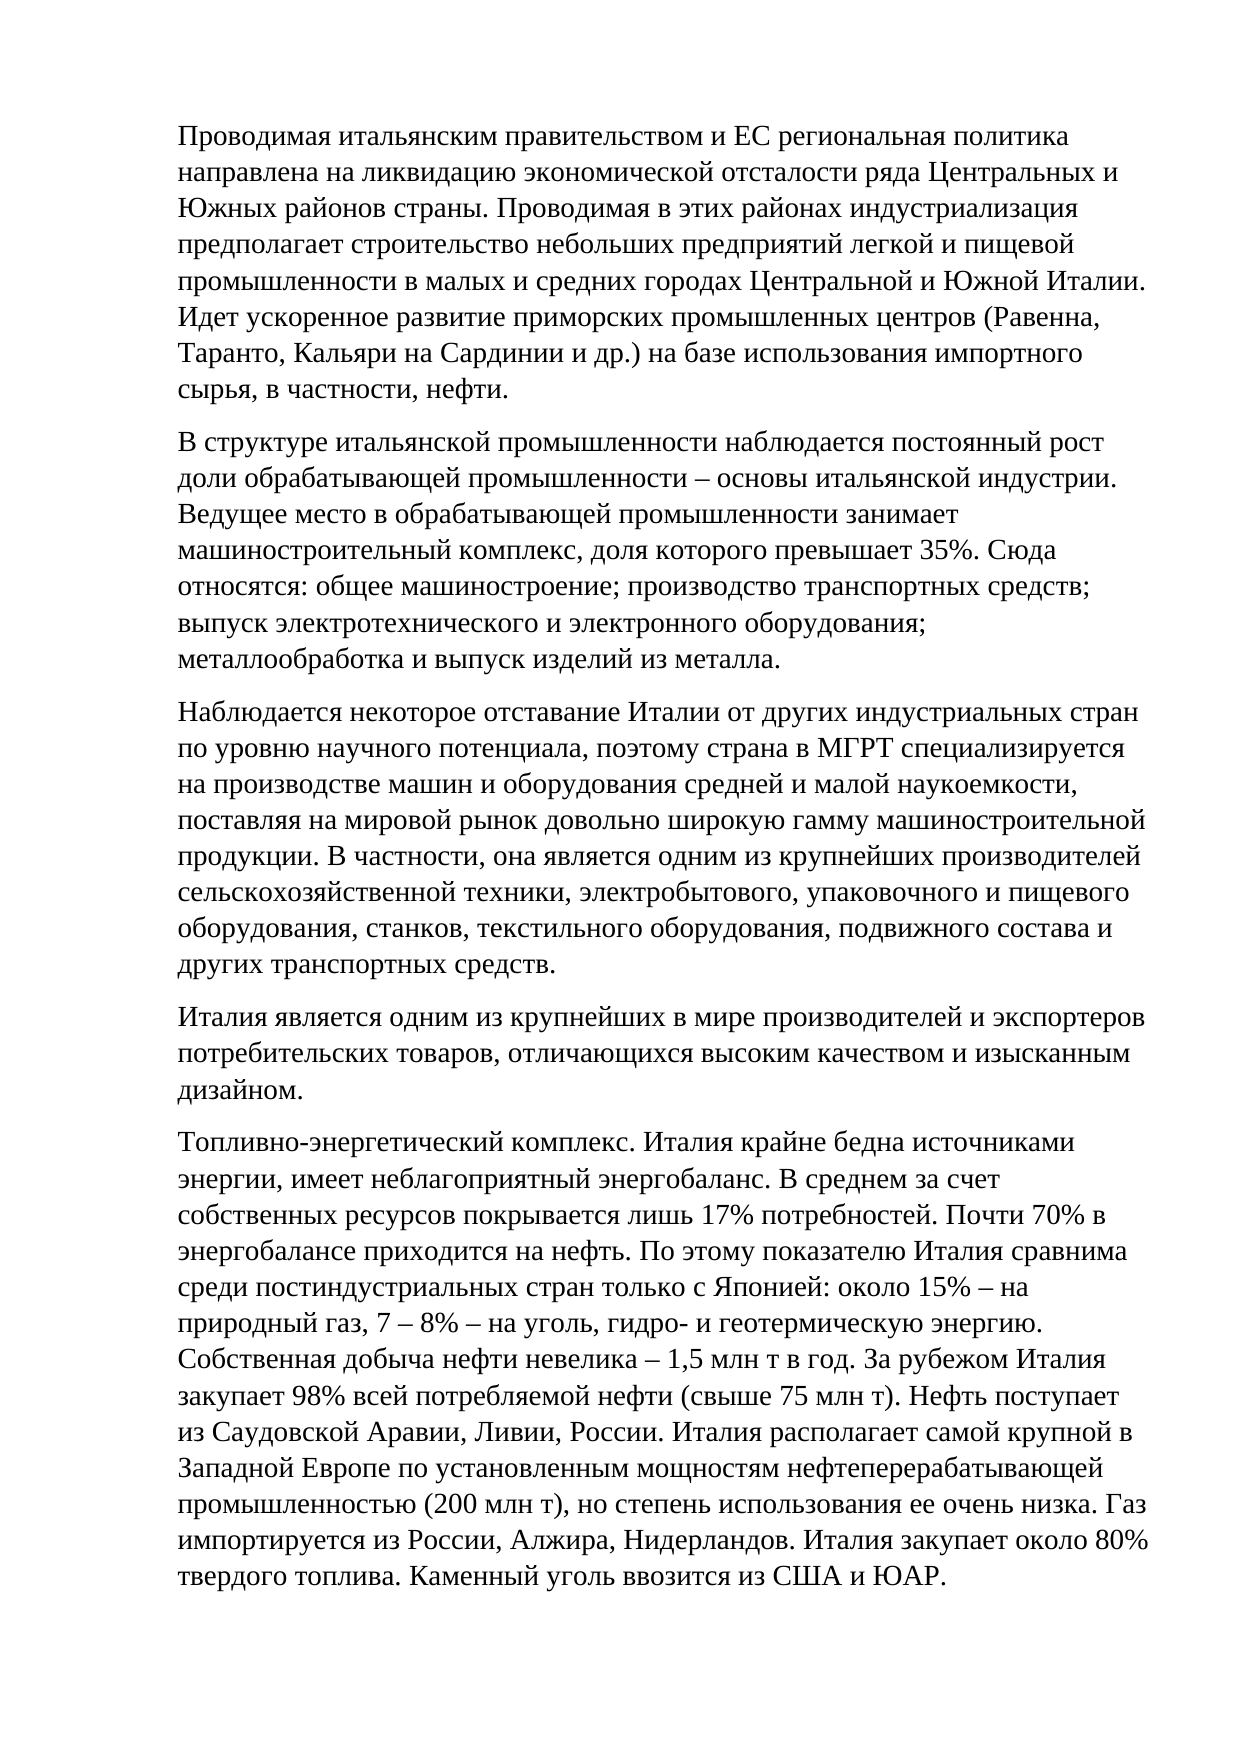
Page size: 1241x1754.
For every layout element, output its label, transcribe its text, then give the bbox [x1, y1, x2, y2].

text Италия является одним из крупнейших в мире производителей и экспортеров потребительских товаров, отличающихся высоким качеством и изысканным дизайном. [177, 999, 1152, 1105]
text В структуре итальянской промышленности наблюдается постоянный рост доли обрабатывающей промышленности – основы итальянской индустрии. Ведущее место в обрабатывающей промышленности занимает машиностроительный комплекс, доля которого превышает 35%. Сюда относятся: общее машиностроение; производство транспортных средств; выпуск электротехнического и электронного оборудования; металлообработка и выпуск изделий из металла. [177, 424, 1152, 674]
text Наблюдается некоторое отставание Италии от других индустриальных стран по уровню научного потенциала, поэтому страна в МГРТ специализируется на производстве машин и оборудования средней и малой наукоемкости, поставляя на мировой рынок довольно широкую гамму машиностроительной продукции. В частности, она является одним из крупнейших производителей сельскохозяйственной техники, электробытового, упаковочного и пищевого оборудования, станков, текстильного оборудования, подвижного состава и других транспортных средств. [177, 694, 1152, 980]
text Проводимая итальянским правительством и ЕС региональная политика направлена на ликвидацию экономической отсталости ряда Центральных и Южных районов страны. Проводимая в этих районах индустриализация предполагает строительство небольших предприятий легкой и пищевой промышленности в малых и средних городах Центральной и Южной Италии. Идет ускоренное развитие приморских промышленных центров (Равенна, Таранто, Кальяри на Сардинии и др.) на базе использования импортного сырья, в частности, нефти. [177, 118, 1152, 405]
text Топливно-энергетический комплекс. Италия крайне бедна источниками энергии, имеет неблагоприятный энергобаланс. В среднем за счет собственных ресурсов покрывается лишь 17% потребностей. Почти 70% в энергобалансе приходится на нефть. По этому показателю Италия сравнима среди постиндустриальных стран только с Японией: около 15% – на природный газ, 7 – 8% – на уголь, гидро- и геотермическую энергию. Собственная добыча нефти невелика – 1,5 млн т в год. За рубежом Италия закупает 98% всей потребляемой нефти (свыше 75 млн т). Нефть поступает из Саудовской Аравии, Ливии, России. Италия располагает самой крупной в Западной Европе по установленным мощностям нефтеперерабатывающей промышленностью (200 млн т), но степень использования ее очень низка. Газ импортируется из России, Алжира, Нидерландов. Италия закупает около 80% твердого топлива. Каменный уголь ввозится из США и ЮАР. [177, 1124, 1152, 1592]
